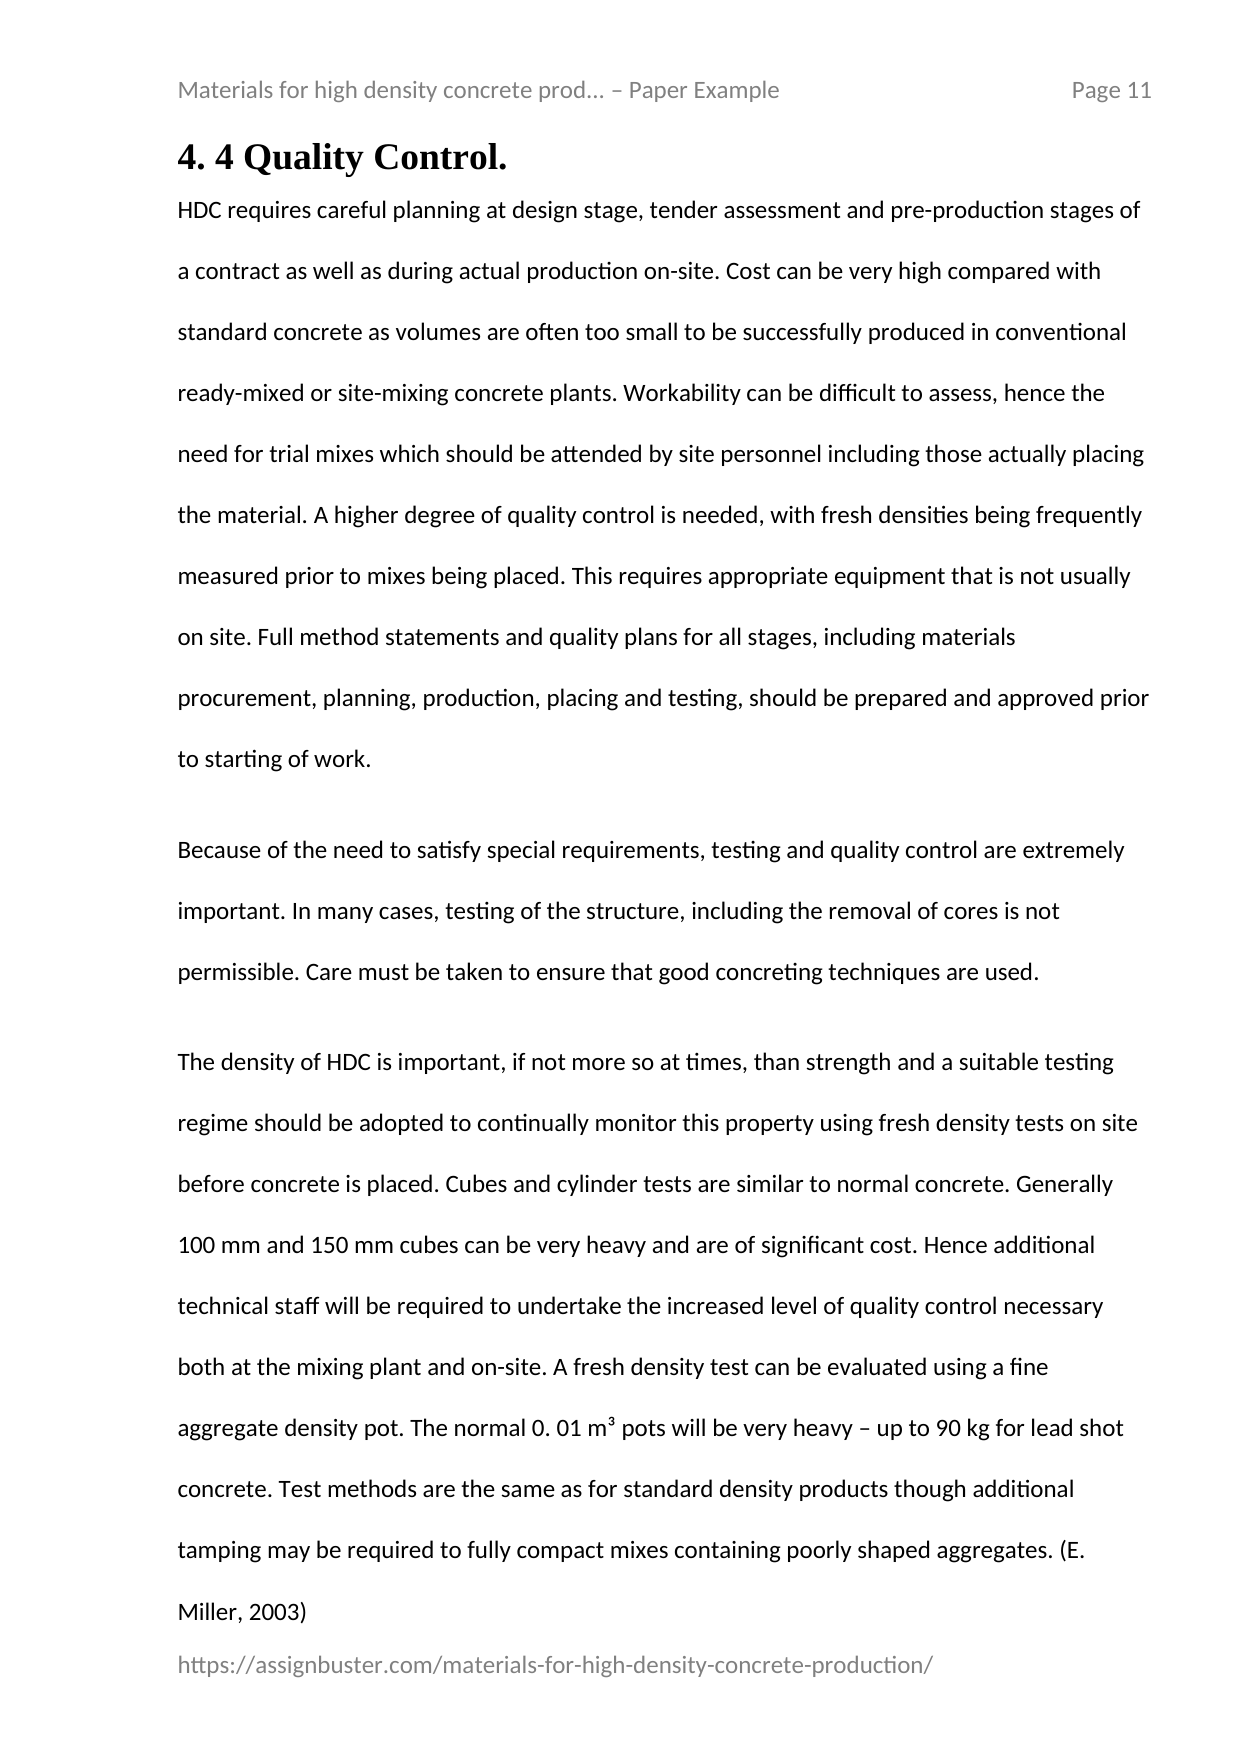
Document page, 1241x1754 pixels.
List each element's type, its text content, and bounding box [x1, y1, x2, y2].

subtitle 4. 4 Quality Control. [177, 135, 1152, 178]
text HDC requires careful planning at design stage, tender assessment and pre-production stages of a contract as well as during actual production on-site. Cost can be very high compared with standard concrete as volumes are often too small to be successfully produced in conventional ready-mixed or site-mixing concrete plants. Workability can be difficult to assess, hence the need for trial mixes which should be attended by site personnel including those actually placing the material. A higher degree of quality control is needed, with fresh densities being frequently measured prior to mixes being placed. This requires appropriate equipment that is not usually on site. Full method statements and quality plans for all stages, including materials procurement, planning, production, placing and testing, should be prepared and approved prior to starting of work. [177, 194, 1152, 774]
text The density of HDC is important, if not more so at times, than strength and a suitable testing regime should be adopted to continually monitor this property using fresh density tests on site before concrete is placed. Cubes and cylinder tests are similar to normal concrete. Generally 100 mm and 150 mm cubes can be very heavy and are of significant cost. Hence additional technical staff will be required to undertake the increased level of quality control necessary both at the mixing plant and on-site. A fresh density test can be evaluated using a fine aggregate density pot. The normal 0. 01 m³ pots will be very heavy – up to 90 kg for lead shot concrete. Test methods are the same as for standard density products though additional tamping may be required to fully compact mixes containing poorly shaped aggregates. (E. Miller, 2003) [177, 1046, 1152, 1626]
text Because of the need to satisfy special requirements, testing and quality control are extremely important. In many cases, testing of the structure, including the removal of cores is not permissible. Care must be taken to ensure that good concreting techniques are used. [177, 834, 1152, 986]
